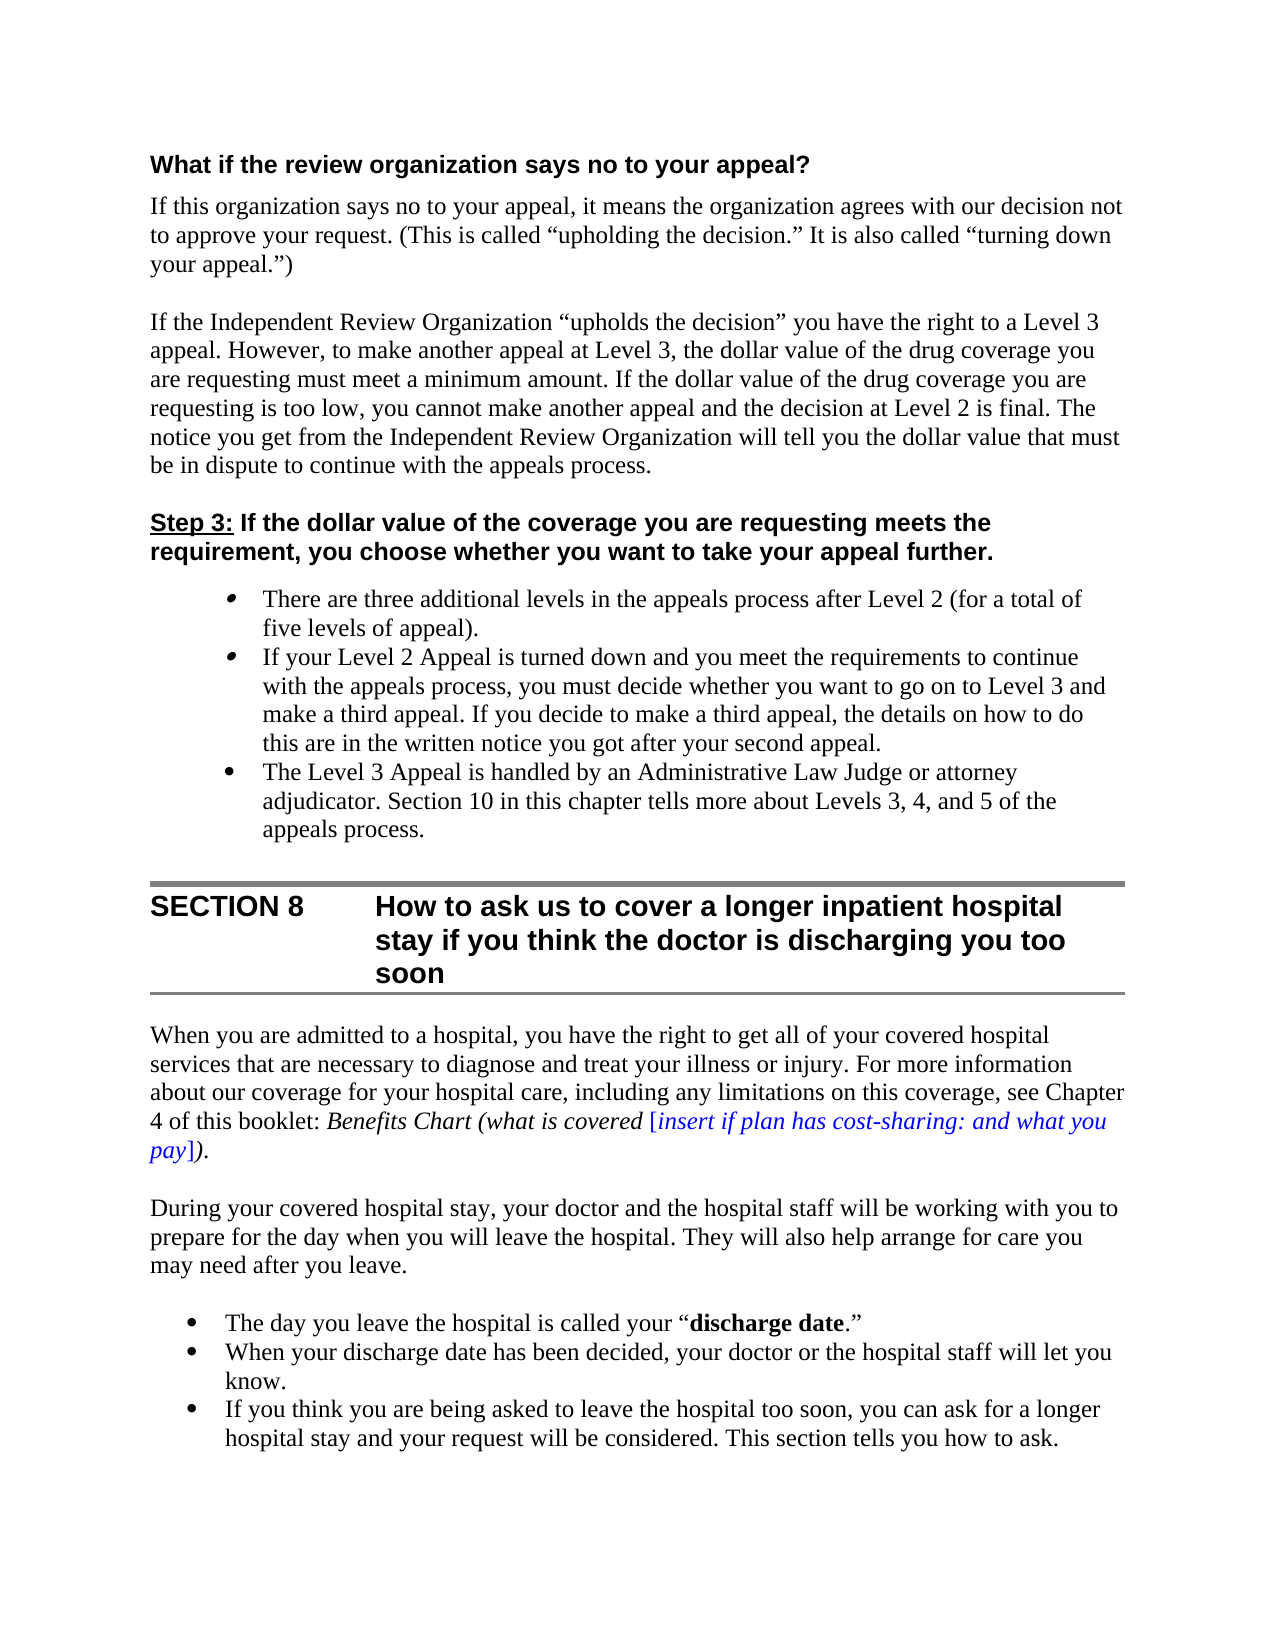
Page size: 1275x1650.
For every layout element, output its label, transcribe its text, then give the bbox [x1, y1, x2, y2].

subtitle Step 3: If the dollar value of the coverage you are requesting meets the requirement, you choose whether you want to take your appeal further. [150, 1101, 1125, 1158]
list If the Independent Review Organization says yes to part or all of what you requested – [225, 479, 1125, 537]
text If this organization says no to your appeal, it means the organization agrees with our decision not to approve your request. (This is called “upholding the decision.” It is also called “turning down your appeal.”) [150, 784, 1125, 870]
list If the Independent Review Organization approves a request for coverage, we must provide the drug coverage that was approved by the review organization within 72 hours after we receive the decision from the review organization. [281, 537, 1125, 625]
list If you have a standard appeal at Level 2, the review organization must give you an answer to your Level 2 Appeal within 7 calendar days after it receives your appeal if it is for a drug you have not received yet. If you are requesting that we pay you back for a drug you have already bought, the review organization must give you an answer to your level 2 appeal within 14 calendar days after it receives your request. [225, 335, 1125, 479]
list The Level 3 Appeal is handled by an Administrative Law Judge or attorney adjudicator. Section 10 in this chapter tells more about Levels 3, 4, and 5 of the appeals process. [225, 1349, 1134, 1436]
subtitle What if the review organization says no to your appeal? [150, 742, 1125, 771]
text If the Independent Review Organization “upholds the decision” you have the right to a Level 3 appeal. However, to make another appeal at Level 3, the dollar value of the drug coverage you are requesting must meet a minimum amount. If the dollar value of the drug coverage you are requesting is too low, you cannot make another appeal and the decision at Level 2 is final. The notice you get from the Independent Review Organization will tell you the dollar value that must be in dispute to continue with the appeals process. [150, 899, 1125, 1072]
list If the Independent Review Organization says yes to part or all of what you requested, we must provide the drug coverage that was approved by the review organization within 24 hours after we receive the decision from the review organization. [225, 150, 1125, 265]
list If the Independent Review Organization approves a request to pay you back for a drug you already bought, we are required to send payment to you within 30 calendar days after we receive the decision from the review organization. [281, 625, 1125, 713]
list There are three additional levels in the appeals process after Level 2 (for a total of five levels of appeal). [225, 1177, 1125, 1234]
list If your Level 2 Appeal is turned down and you meet the requirements to continue with the appeals process, you must decide whether you want to go on to Level 3 and make a third appeal. If you decide to make a third appeal, the details on how to do this are in the written notice you got after your second appeal. [225, 1234, 1125, 1349]
subtitle Deadlines for “standard” appeal at Level 2 [187, 294, 1125, 323]
